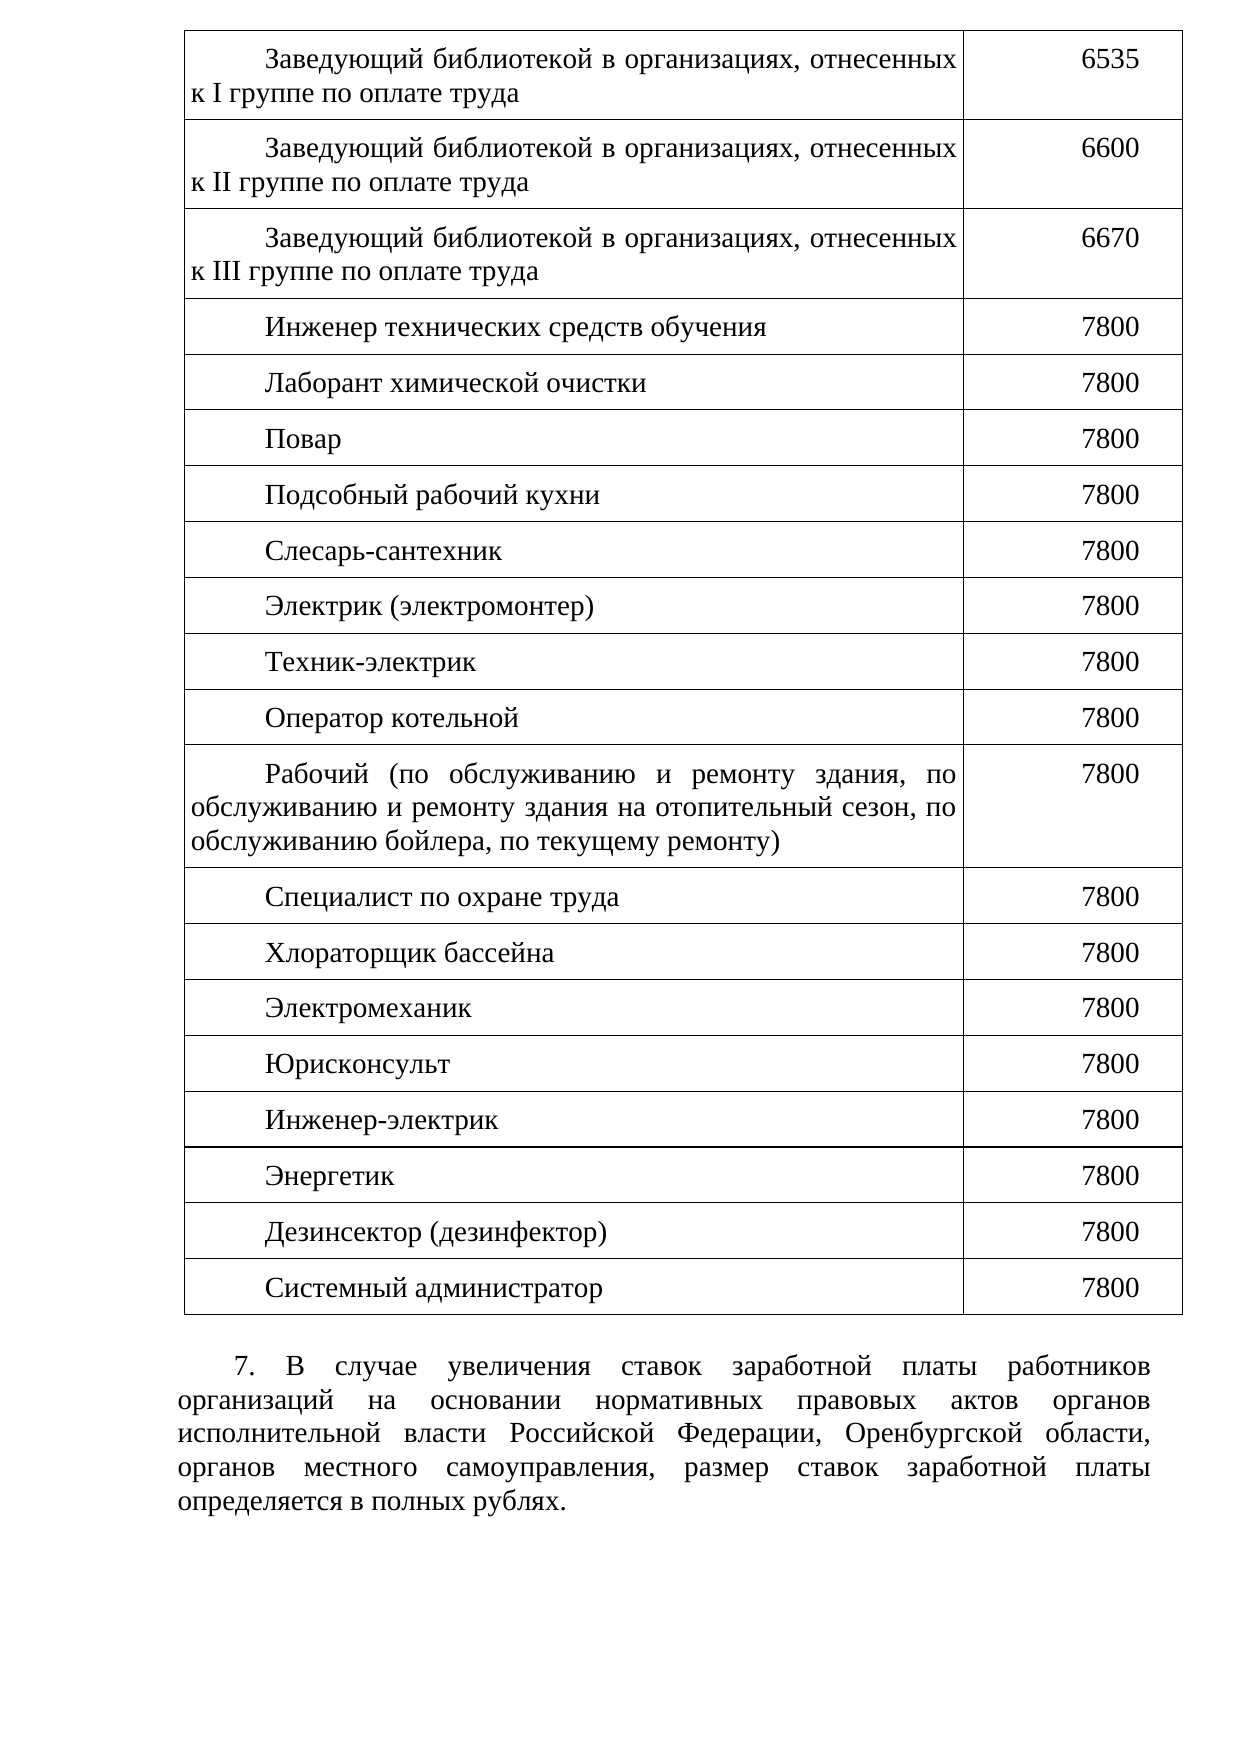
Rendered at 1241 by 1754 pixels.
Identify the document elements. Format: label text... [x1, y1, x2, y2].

table_cell 6600 [964, 120, 1182, 208]
table_cell 7800 [964, 868, 1182, 923]
table_cell 7800 [964, 1259, 1182, 1314]
table_cell 7800 [964, 355, 1182, 409]
table_cell Рабочий (по обслуживанию и ремонту здания, по обслуживанию и ремонту здания на отопительный сезон, по обслуживанию бойлера, по текущему ремонту) [185, 745, 963, 867]
table_cell Повар [185, 410, 963, 465]
table_cell 7800 [964, 745, 1182, 867]
table_cell Лаборант химической очистки [185, 355, 963, 409]
table_cell 7800 [964, 410, 1182, 465]
table_cell Энергетик [185, 1148, 963, 1202]
table_cell 6670 [964, 209, 1182, 298]
table_cell 7800 [964, 578, 1182, 633]
table_cell Специалист по охране труда [185, 868, 963, 923]
table_cell 7800 [964, 634, 1182, 688]
table_cell 7800 [964, 1092, 1182, 1146]
table_cell Электромеханик [185, 980, 963, 1035]
table_cell 7800 [964, 1036, 1182, 1091]
table_cell 7800 [964, 980, 1182, 1035]
table_cell Дезинсектор (дезинфектор) [185, 1203, 963, 1258]
table_cell Подсобный рабочий кухни [185, 466, 963, 521]
table_cell 7800 [964, 1203, 1182, 1258]
table_cell Электрик (электромонтер) [185, 578, 963, 633]
table_cell 6535 [964, 31, 1182, 119]
table_cell 7800 [964, 299, 1182, 353]
table_cell 7800 [964, 690, 1182, 744]
text 7. В случае увеличения ставок заработной платы работников организаций на основании нормативных правовых актов органов исполнительной власти Российской Федерации, Оренбургской области, органов местного самоуправления, размер ставок заработной платы определяется в полных рублях. [177, 1348, 1152, 1516]
table_cell Юрисконсульт [185, 1036, 963, 1091]
table_cell Инженер технических средств обучения [185, 299, 963, 353]
table_cell Заведующий библиотекой в организациях, отнесенных к I группе по оплате труда [185, 31, 963, 119]
table_cell 7800 [964, 1148, 1182, 1202]
table_cell Оператор котельной [185, 690, 963, 744]
table_cell Техник-электрик [185, 634, 963, 688]
table_cell Заведующий библиотекой в организациях, отнесенных к II группе по оплате труда [185, 120, 963, 208]
table_cell Системный администратор [185, 1259, 963, 1314]
table_cell 7800 [964, 924, 1182, 979]
table_cell Инженер-электрик [185, 1092, 963, 1146]
table_cell Заведующий библиотекой в организациях, отнесенных к III группе по оплате труда [185, 209, 963, 298]
table_cell Слесарь-сантехник [185, 522, 963, 577]
table_cell 7800 [964, 466, 1182, 521]
table_cell 7800 [964, 522, 1182, 577]
table_cell Хлораторщик бассейна [185, 924, 963, 979]
